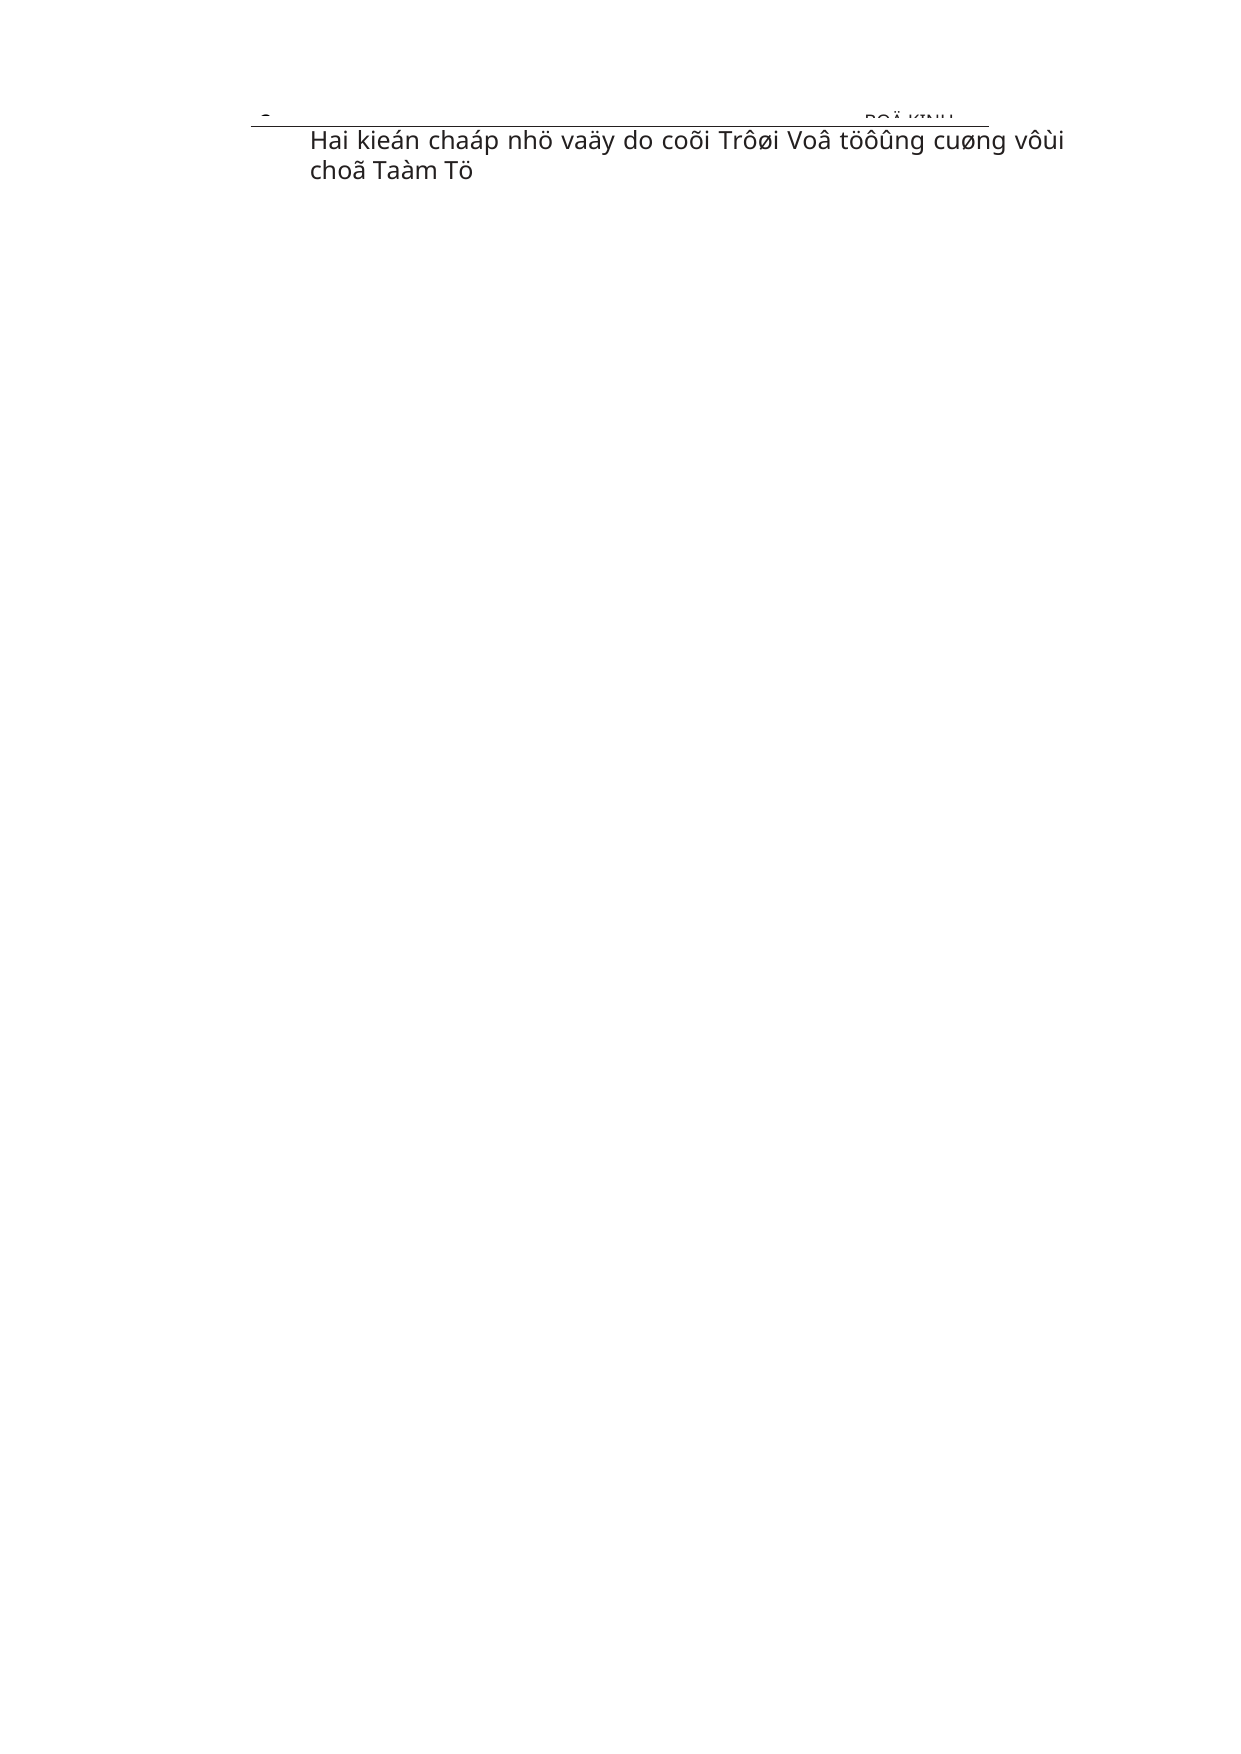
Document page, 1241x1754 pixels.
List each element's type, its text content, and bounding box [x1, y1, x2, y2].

text Hai kieán chaáp nhö vaäy do coõi Trôøi Voâ töôûng cuøng vôùi choã Taàm Tö [309, 125, 1065, 186]
